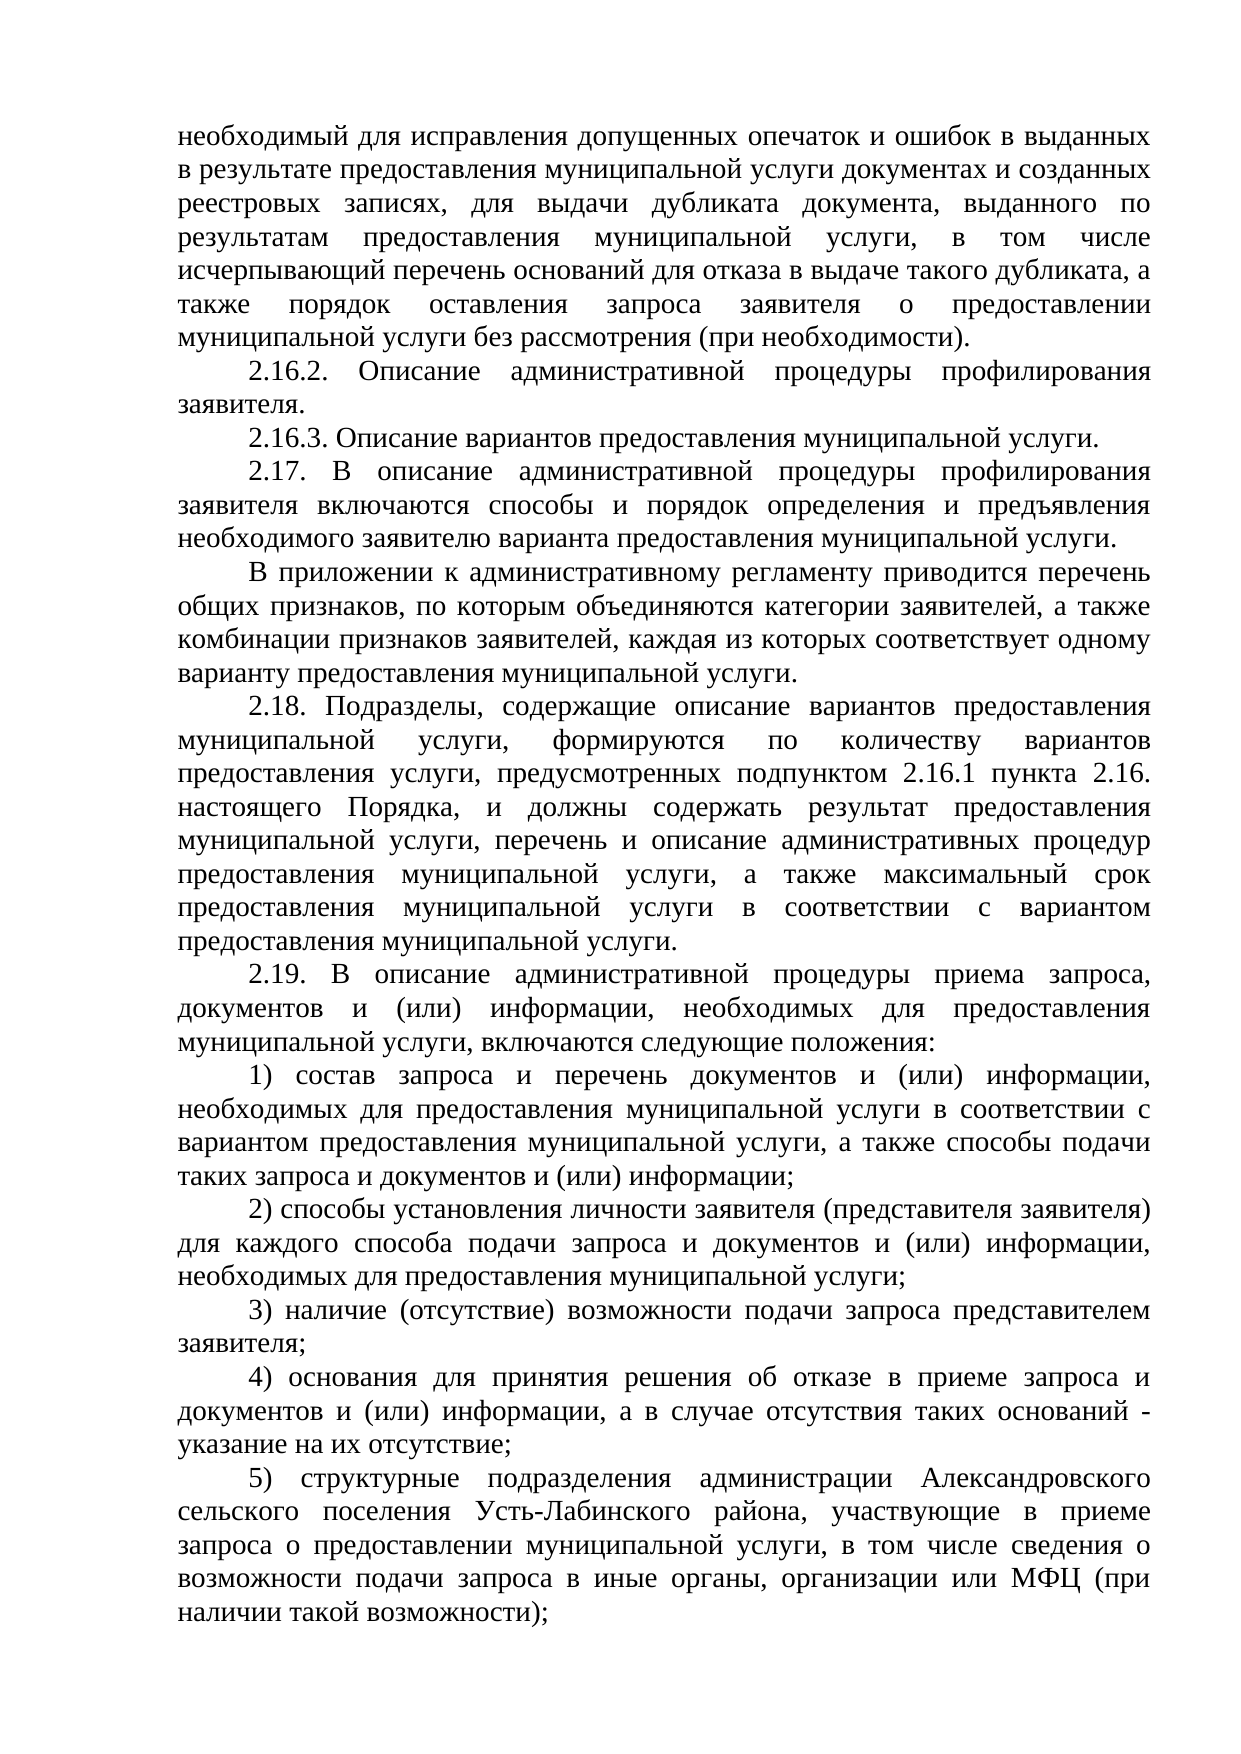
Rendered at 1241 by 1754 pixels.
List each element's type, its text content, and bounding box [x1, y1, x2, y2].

text 5) структурные подразделения администрации Александровского сельского поселения Усть-Лабинского района, участвующие в приеме запроса о предоставлении муниципальной услуги, в том числе сведения о возможности подачи запроса в иные органы, организации или МФЦ (при наличии такой возможности); [177, 1460, 1152, 1627]
text 2.17. В описание административной процедуры профилирования заявителя включаются способы и порядок определения и предъявления необходимого заявителю варианта предоставления муниципальной услуги. [177, 453, 1152, 554]
text 3) наличие (отсутствие) возможности подачи запроса представителем заявителя; [177, 1292, 1152, 1359]
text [177, 118, 1152, 353]
text 2.16.3. Описание вариантов предоставления муниципальной услуги. [177, 420, 1152, 453]
text 2) способы установления личности заявителя (представителя заявителя) для каждого способа подачи запроса и документов и (или) информации, необходимых для предоставления муниципальной услуги; [177, 1191, 1152, 1292]
text 4) основания для принятия решения об отказе в приеме запроса и документов и (или) информации, а в случае отсутствия таких оснований - указание на их отсутствие; [177, 1359, 1152, 1460]
text 2.18. Подразделы, содержащие описание вариантов предоставления муниципальной услуги, формируются по количеству вариантов предоставления услуги, предусмотренных подпунктом 2.16.1 пункта 2.16. настоящего Порядка, и должны содержать результат предоставления муниципальной услуги, перечень и описание административных процедур предоставления муниципальной услуги, а также максимальный срок предоставления муниципальной услуги в соответствии с вариантом предоставления муниципальной услуги. [177, 688, 1152, 957]
text В приложении к административному регламенту приводится перечень общих признаков, по которым объединяются категории заявителей, а также комбинации признаков заявителей, каждая из которых соответствует одному варианту предоставления муниципальной услуги. [177, 554, 1152, 688]
text 2.19. В описание административной процедуры приема запроса, документов и (или) информации, необходимых для предоставления муниципальной услуги, включаются следующие положения: [177, 957, 1152, 1057]
text 2.16.2. Описание административной процедуры профилирования заявителя. [177, 353, 1152, 420]
text 1) состав запроса и перечень документов и (или) информации, необходимых для предоставления муниципальной услуги в соответствии с вариантом предоставления муниципальной услуги, а также способы подачи таких запроса и документов и (или) информации; [177, 1057, 1152, 1191]
